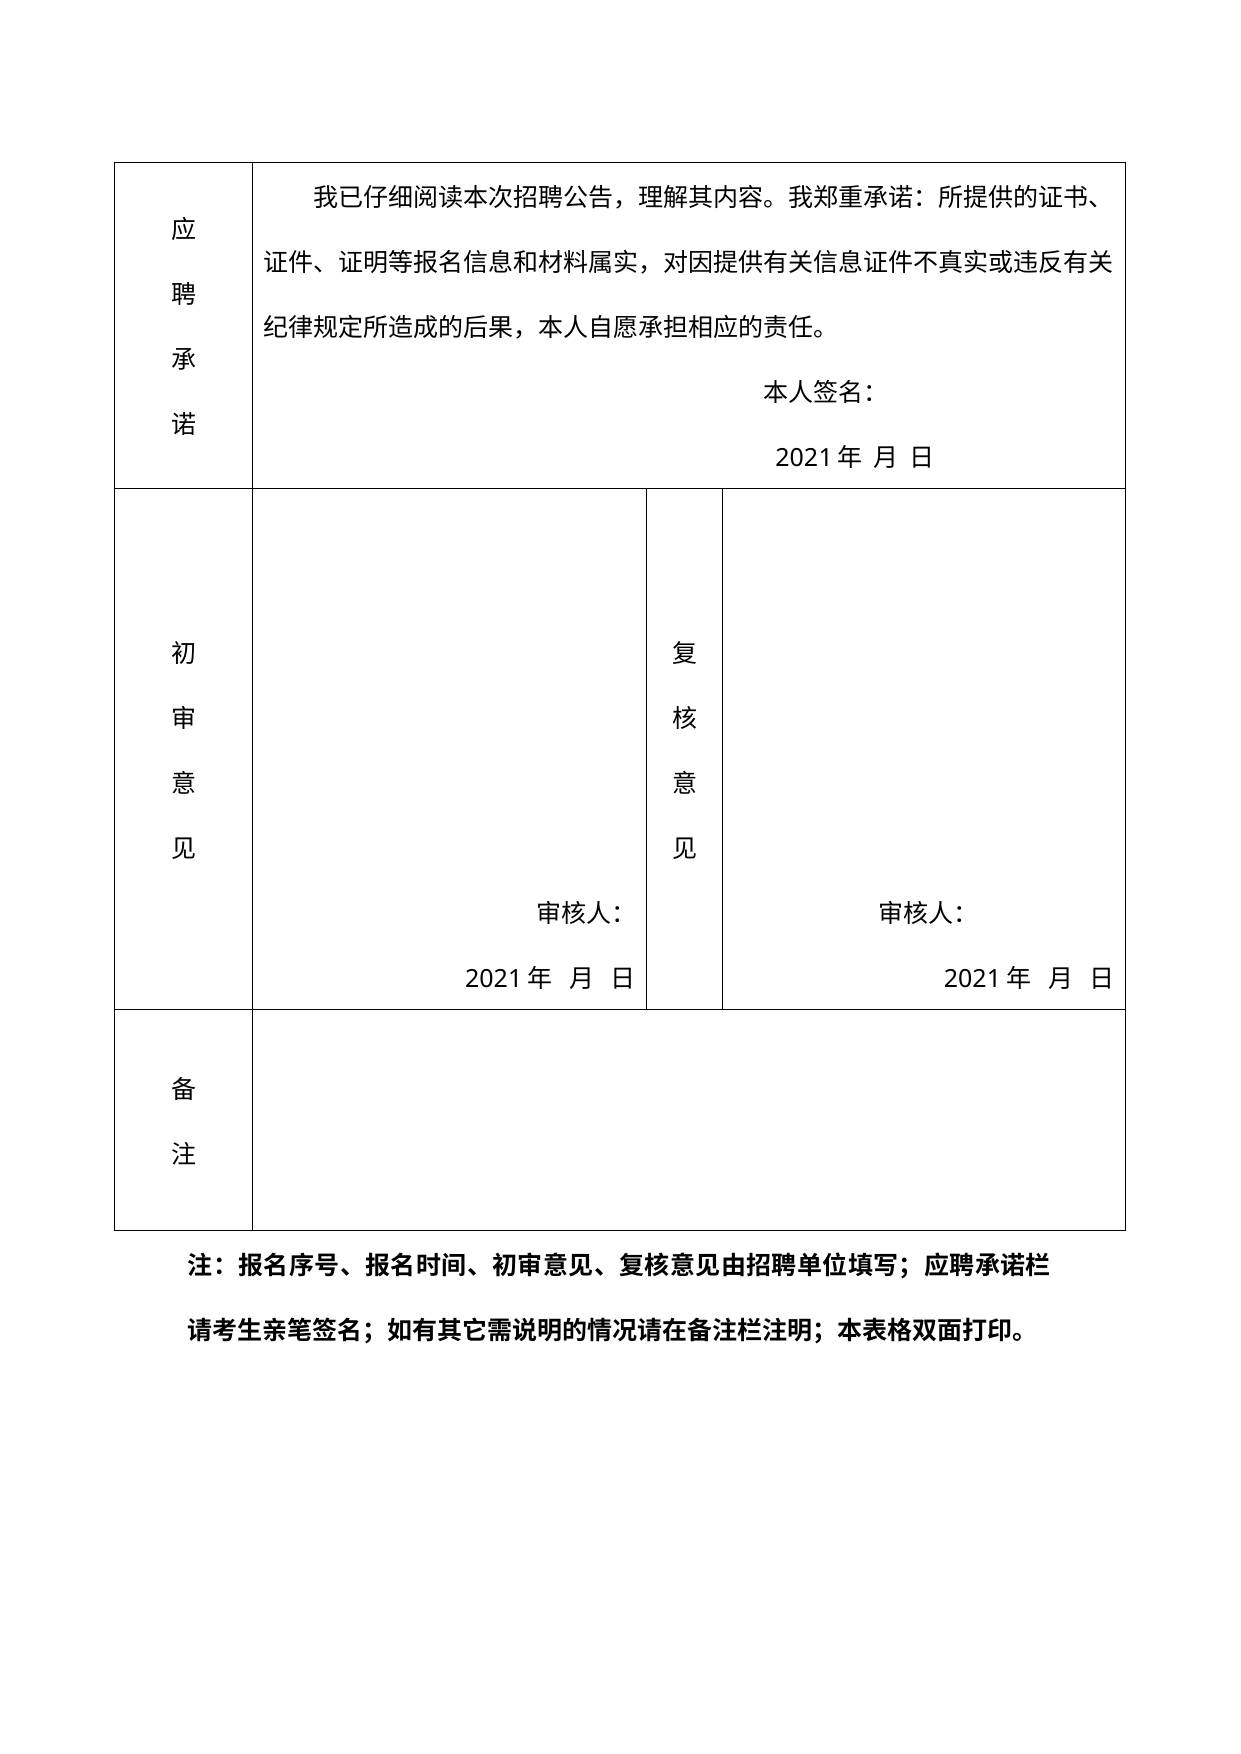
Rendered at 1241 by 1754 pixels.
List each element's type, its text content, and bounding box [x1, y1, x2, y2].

table_cell 初 审 意 见 [115, 489, 252, 1009]
table_cell 备 注 [115, 1010, 252, 1230]
table_cell 应 聘 承 诺 [115, 163, 252, 488]
table_cell 审核人： 2021年 月 日 [723, 489, 1125, 1009]
table_cell 审核人： 2021年 月 日 [253, 489, 646, 1009]
text 注：报名序号、报名时间、初审意见、复核意见由招聘单位填写；应聘承诺栏请考生亲笔签名；如有其它需说明的情况请在备注栏注明；本表格双面打印。 [187, 1231, 1053, 1361]
table_cell [253, 1010, 1125, 1230]
table_cell 我已仔细阅读本次招聘公告，理解其内容。我郑重承诺：所提供的证书、证件、证明等报名信息和材料属实，对因提供有关信息证件不真实或违反有关纪律规定所造成的后果，本人自愿承担相应的责任。 本人签名： 2021年 月 日 [253, 163, 1125, 488]
table_cell 复 核 意 见 [647, 489, 722, 1009]
